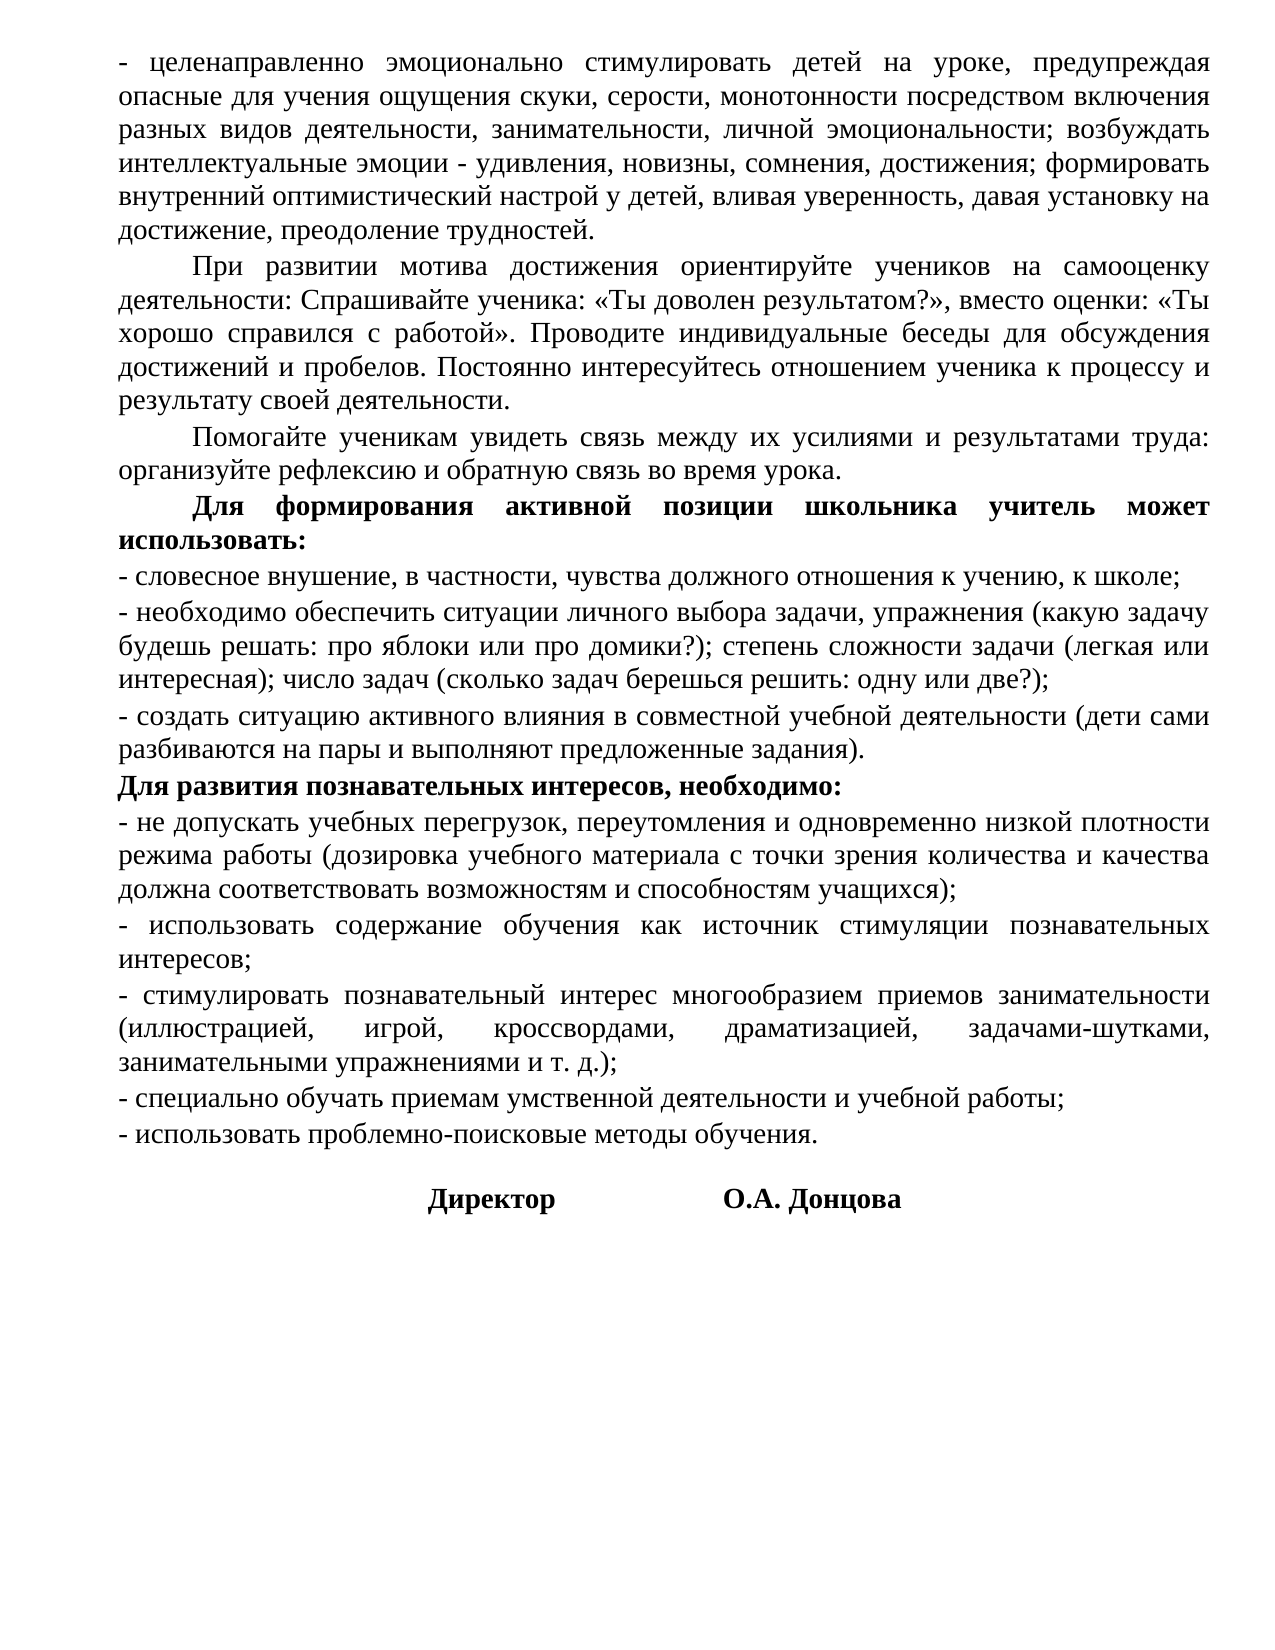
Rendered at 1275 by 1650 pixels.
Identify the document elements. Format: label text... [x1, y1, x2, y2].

text Помогайте ученикам увидеть связь между их усилиями и результатами труда: организуйте рефлексию и обратную связь во время урока. [118, 419, 1211, 486]
text - создать ситуацию активного влияния в совместной учебной деятельности (дети сами разбиваются на пары и выполняют предложенные задания). [118, 698, 1211, 765]
text - использовать проблемно-поисковые методы обучения. [118, 1117, 1211, 1150]
text Для развития познавательных интересов, необходимо: [117, 768, 1211, 801]
text - стимулировать познавательный интерес многообразием приемов занимательности (иллюстрацией, игрой, кроссвордами, драматизацией, задачами-шутками, занимательными упражнениями и т. д.); [118, 977, 1211, 1078]
text - целенаправленно эмоционально стимулировать детей на уроке, предупреждая опасные для учения ощущения скуки, серости, монотонности посредством включения разных видов деятельности, занимательности, личной эмоциональности; возбуждать интеллектуальные эмоции - удивления, новизны, сомнения, достижения; формировать внутренний оптимистический настрой у детей, вливая уверенность, давая установку на достижение, преодоление трудностей. [118, 44, 1211, 246]
text - использовать содержание обучения как источник стимуляции познавательных интересов; [118, 907, 1211, 974]
text Для формирования активной позиции школьника учитель может использовать: [118, 488, 1211, 556]
text При развитии мотива достижения ориентируйте учеников на самооценку деятельности: Спрашивайте ученика: «Ты доволен результатом?», вместо оценки: «Ты хорошо справился с работой». Проводите индивидуальные беседы для обсуждения достижений и пробелов. Постоянно интересуйтесь отношением ученика к процессу и результату своей деятельности. [118, 248, 1211, 416]
text Директор О.А. Донцова [118, 1182, 1211, 1215]
text - специально обучать приемам умственной деятельности и учебной работы; [118, 1080, 1211, 1114]
text - необходимо обеспечить ситуации личного выбора задачи, упражнения (какую задачу будешь решать: про яблоки или про домики?); степень сложности задачи (легкая или интересная); число задач (сколько задач берешься решить: одну или две?); [118, 594, 1211, 695]
text - не допускать учебных перегрузок, переутомления и одновременно низкой плотности режима работы (дозировка учебного материала с точки зрения количества и качества должна соответствовать возможностям и способностям учащихся); [118, 804, 1211, 904]
text - словесное внушение, в частности, чувства должного отношения к учению, к школе; [118, 558, 1211, 592]
